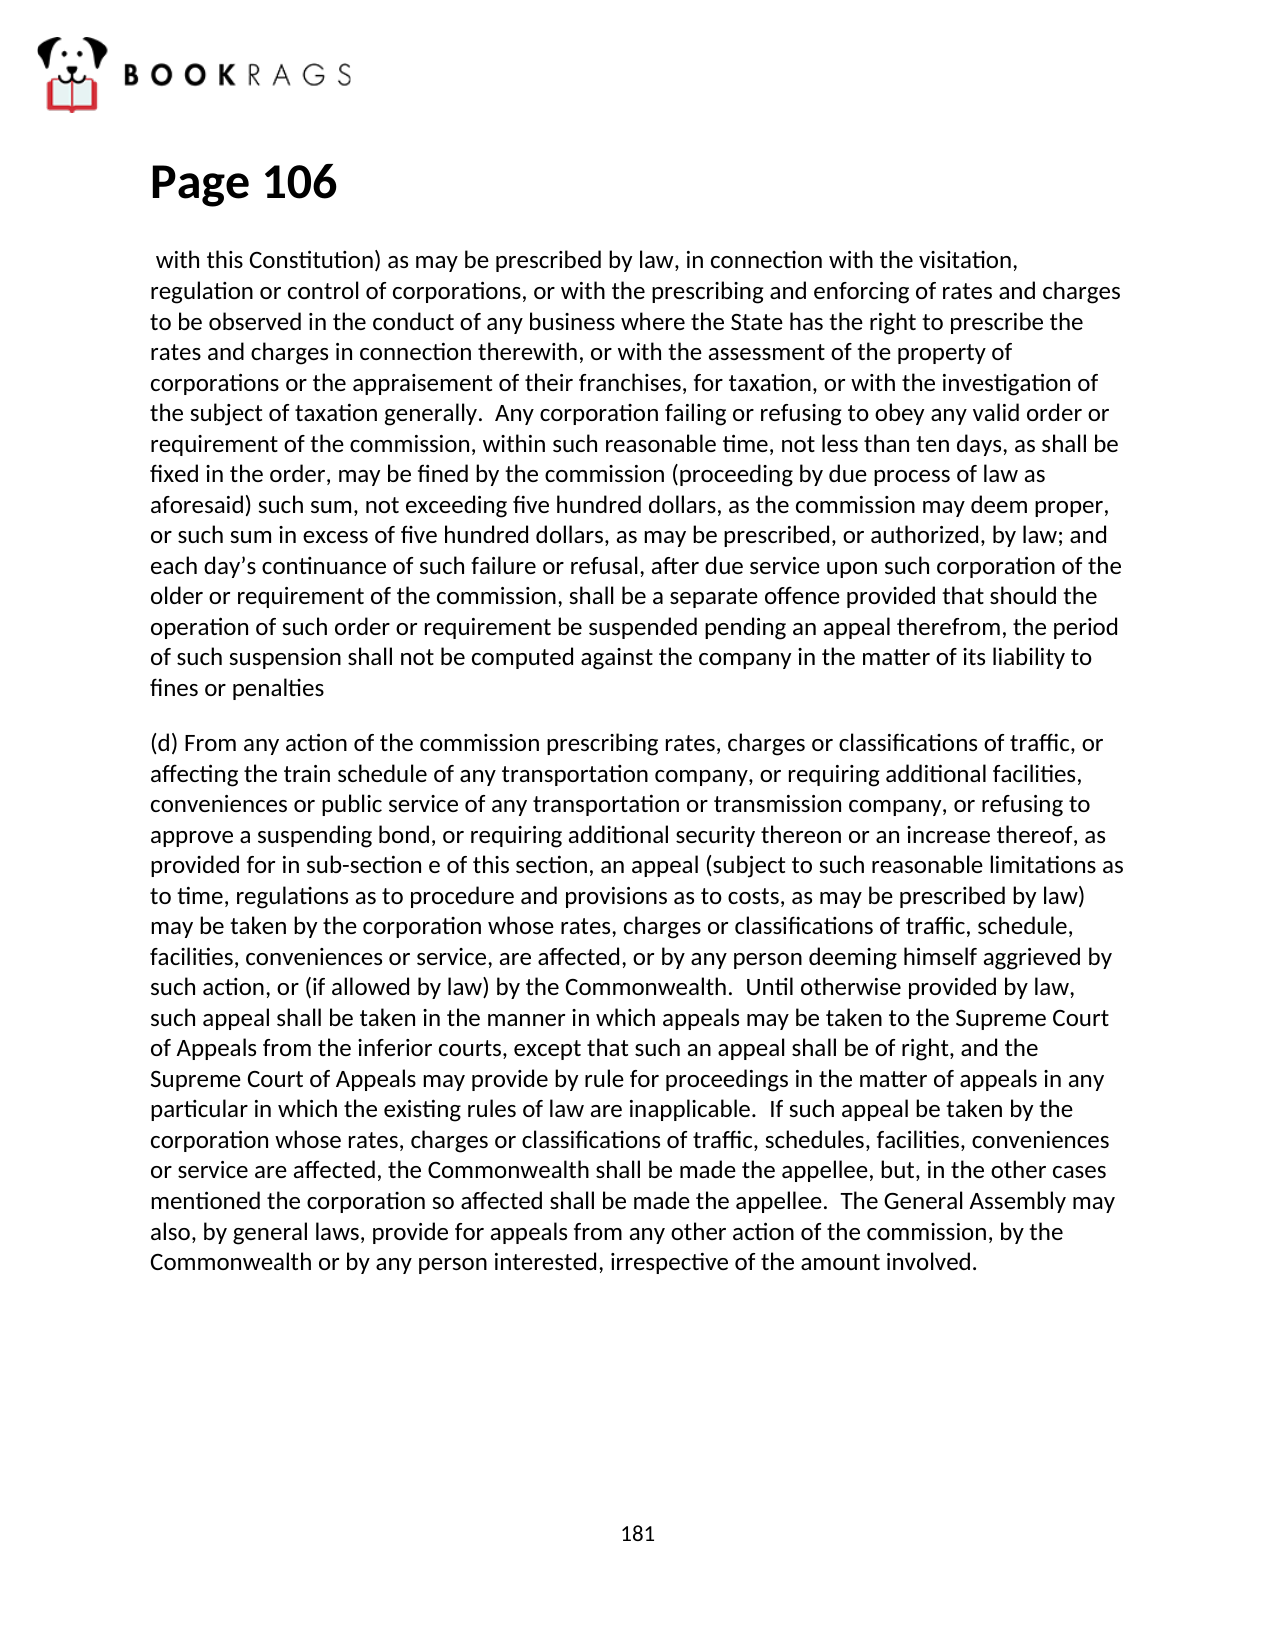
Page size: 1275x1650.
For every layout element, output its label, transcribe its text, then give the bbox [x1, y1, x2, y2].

text (d) From any action of the commission prescribing rates, charges or classifications of traffic, or affecting the train schedule of any transportation company, or requiring additional facilities, conveniences or public service of any transportation or transmission company, or refusing to approve a suspending bond, or requiring additional security thereon or an increase thereof, as provided for in sub-section e of this section, an appeal (subject to such reasonable limitations as to time, regulations as to procedure and provisions as to costs, as may be prescribed by law) may be taken by the corporation whose rates, charges or classifications of traffic, schedule, facilities, conveniences or service, are affected, or by any person deeming himself aggrieved by such action, or (if allowed by law) by the Commonwealth. Until otherwise provided by law, such appeal shall be taken in the manner in which appeals may be taken to the Supreme Court of Appeals from the inferior courts, except that such an appeal shall be of right, and the Supreme Court of Appeals may provide by rule for proceedings in the matter of appeals in any particular in which the existing rules of law are inapplicable. If such appeal be taken by the corporation whose rates, charges or classifications of traffic, schedules, facilities, conveniences or service are affected, the Commonwealth shall be made the appellee, but, in the other cases mentioned the corporation so affected shall be made the appellee. The General Assembly may also, by general laws, provide for appeals from any other action of the commission, by the Commonwealth or by any person interested, irrespective of the amount involved. [150, 727, 1125, 1277]
text Page 106 [150, 150, 1125, 211]
picture [37, 37, 351, 113]
text with this Constitution) as may be prescribed by law, in connection with the visitation, regulation or control of corporations, or with the prescribing and enforcing of rates and charges to be observed in the conduct of any business where the State has the right to prescribe the rates and charges in connection therewith, or with the assessment of the property of corporations or the appraisement of their franchises, for taxation, or with the investigation of the subject of taxation generally. Any corporation failing or refusing to obey any valid order or requirement of the commission, within such reasonable time, not less than ten days, as shall be fixed in the order, may be fined by the commission (proceeding by due process of law as aforesaid) such sum, not exceeding five hundred dollars, as the commission may deem proper, or such sum in excess of five hundred dollars, as may be prescribed, or authorized, by law; and each day’s continuance of such failure or refusal, after due service upon such corporation of the older or requirement of the commission, shall be a separate offence provided that should the operation of such order or requirement be suspended pending an appeal therefrom, the period of such suspension shall not be computed against the company in the matter of its liability to fines or penalties [150, 244, 1125, 702]
